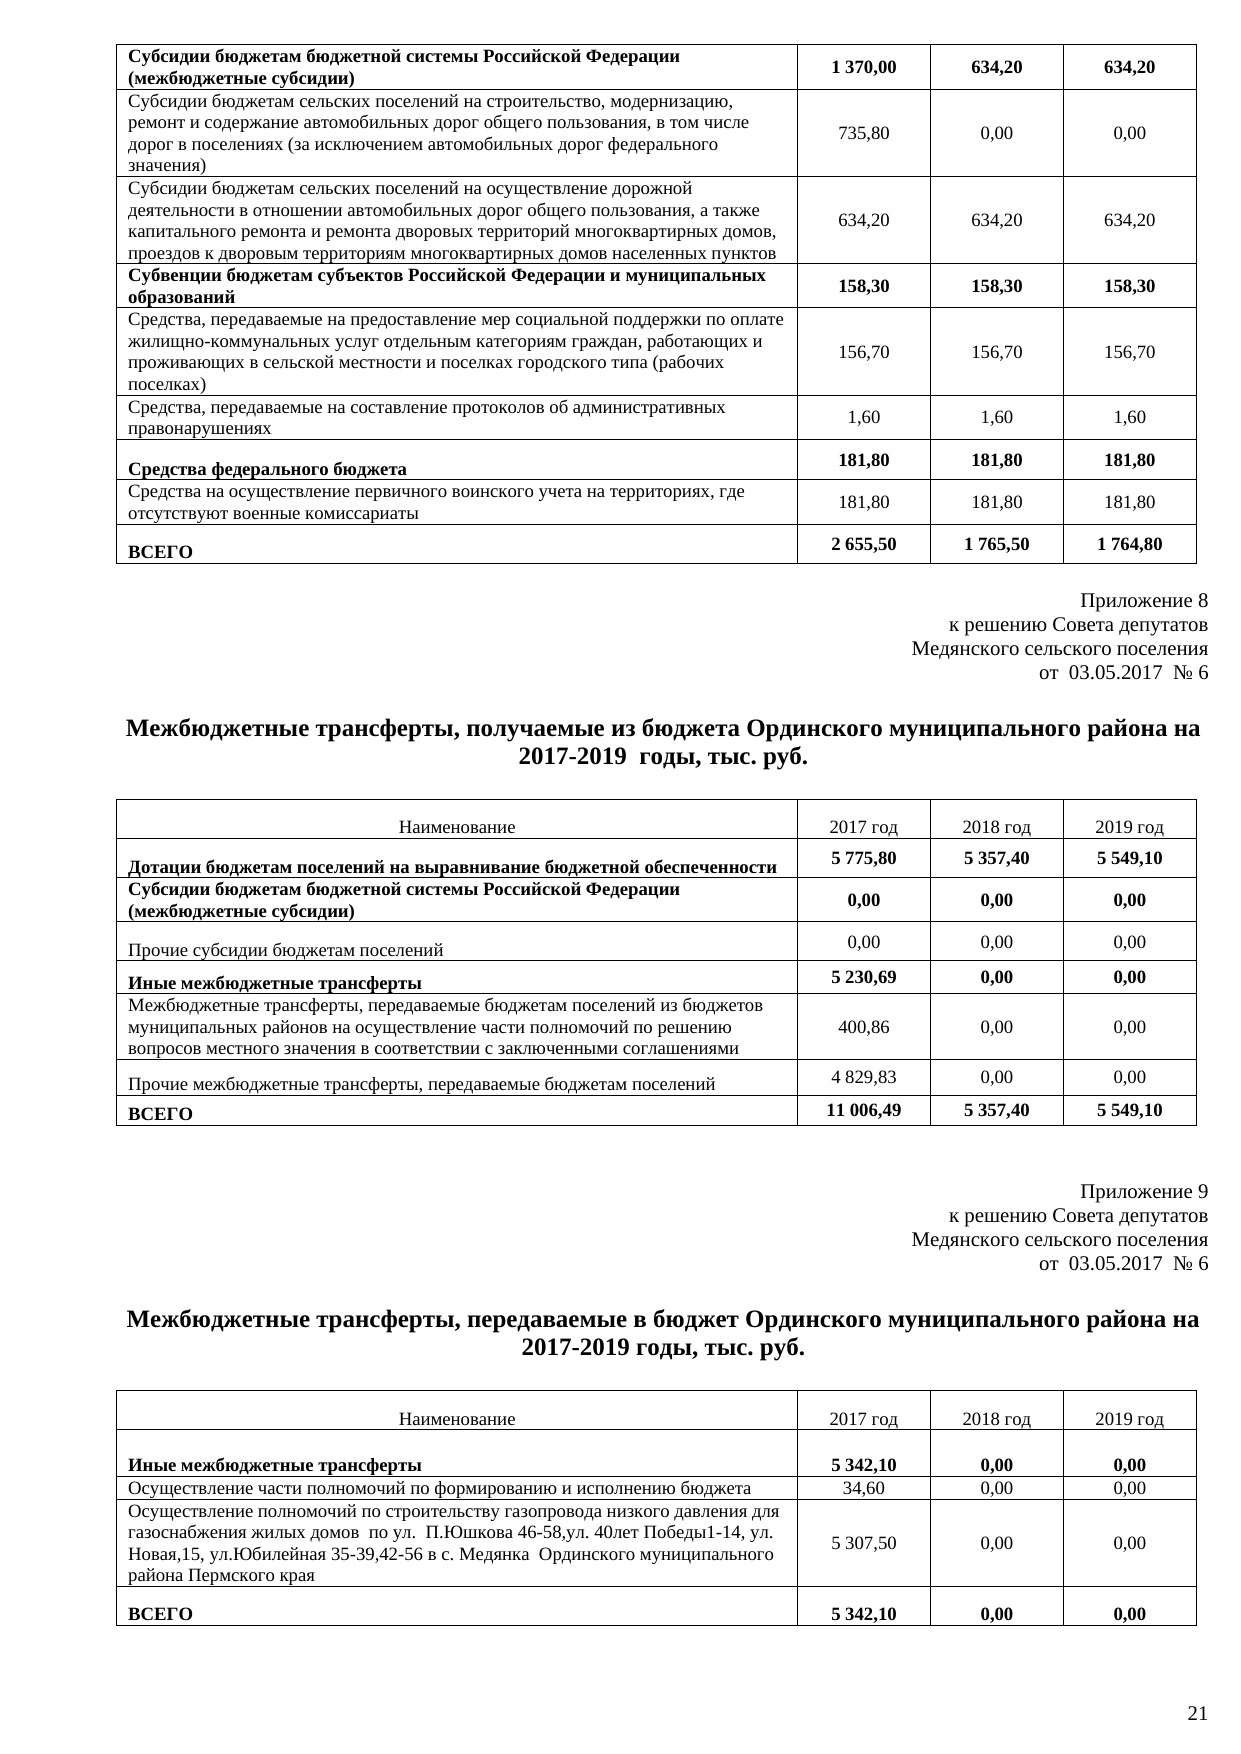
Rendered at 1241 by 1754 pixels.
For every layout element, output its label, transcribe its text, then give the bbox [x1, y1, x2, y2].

text Приложение 9 [118, 1179, 1208, 1203]
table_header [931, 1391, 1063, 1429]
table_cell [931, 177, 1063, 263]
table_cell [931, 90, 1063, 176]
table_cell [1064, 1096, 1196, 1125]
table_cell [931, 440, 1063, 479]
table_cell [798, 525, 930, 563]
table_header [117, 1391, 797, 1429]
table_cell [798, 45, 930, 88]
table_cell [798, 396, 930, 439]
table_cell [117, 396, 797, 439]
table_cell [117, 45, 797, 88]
text от 03.05.2017 № 6 [118, 660, 1208, 684]
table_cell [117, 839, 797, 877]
text Медянского сельского поселения [118, 636, 1208, 660]
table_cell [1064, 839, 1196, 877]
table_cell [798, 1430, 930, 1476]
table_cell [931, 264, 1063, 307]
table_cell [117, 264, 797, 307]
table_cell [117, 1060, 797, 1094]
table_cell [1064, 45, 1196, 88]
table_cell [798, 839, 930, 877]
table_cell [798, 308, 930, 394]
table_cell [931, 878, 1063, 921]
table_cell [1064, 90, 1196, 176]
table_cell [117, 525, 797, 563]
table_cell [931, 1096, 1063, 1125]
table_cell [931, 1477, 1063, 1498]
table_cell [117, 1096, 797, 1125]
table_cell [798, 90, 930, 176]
text к решению Совета депутатов [118, 612, 1208, 636]
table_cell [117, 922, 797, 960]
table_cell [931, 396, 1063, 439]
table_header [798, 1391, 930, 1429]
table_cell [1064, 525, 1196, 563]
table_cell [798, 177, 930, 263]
text Межбюджетные трансферты, передаваемые в бюджет Ординского муниципального района на 2017-2019 годы, тыс. руб. [118, 1304, 1208, 1361]
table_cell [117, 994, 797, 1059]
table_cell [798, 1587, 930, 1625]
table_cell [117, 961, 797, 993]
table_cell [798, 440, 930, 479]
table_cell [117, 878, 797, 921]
text Медянского сельского поселения [118, 1227, 1208, 1251]
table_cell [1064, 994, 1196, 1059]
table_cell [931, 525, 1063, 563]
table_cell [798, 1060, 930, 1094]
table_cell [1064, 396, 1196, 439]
text Приложение 8 [118, 588, 1208, 612]
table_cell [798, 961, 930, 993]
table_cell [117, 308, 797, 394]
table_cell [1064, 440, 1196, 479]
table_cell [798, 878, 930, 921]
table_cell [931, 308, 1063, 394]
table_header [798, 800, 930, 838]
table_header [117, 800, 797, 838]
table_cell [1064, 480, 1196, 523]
text от 03.05.2017 № 6 [118, 1251, 1208, 1275]
text Межбюджетные трансферты, получаемые из бюджета Ординского муниципального района на 2017-2019 годы, тыс. руб. [118, 713, 1208, 770]
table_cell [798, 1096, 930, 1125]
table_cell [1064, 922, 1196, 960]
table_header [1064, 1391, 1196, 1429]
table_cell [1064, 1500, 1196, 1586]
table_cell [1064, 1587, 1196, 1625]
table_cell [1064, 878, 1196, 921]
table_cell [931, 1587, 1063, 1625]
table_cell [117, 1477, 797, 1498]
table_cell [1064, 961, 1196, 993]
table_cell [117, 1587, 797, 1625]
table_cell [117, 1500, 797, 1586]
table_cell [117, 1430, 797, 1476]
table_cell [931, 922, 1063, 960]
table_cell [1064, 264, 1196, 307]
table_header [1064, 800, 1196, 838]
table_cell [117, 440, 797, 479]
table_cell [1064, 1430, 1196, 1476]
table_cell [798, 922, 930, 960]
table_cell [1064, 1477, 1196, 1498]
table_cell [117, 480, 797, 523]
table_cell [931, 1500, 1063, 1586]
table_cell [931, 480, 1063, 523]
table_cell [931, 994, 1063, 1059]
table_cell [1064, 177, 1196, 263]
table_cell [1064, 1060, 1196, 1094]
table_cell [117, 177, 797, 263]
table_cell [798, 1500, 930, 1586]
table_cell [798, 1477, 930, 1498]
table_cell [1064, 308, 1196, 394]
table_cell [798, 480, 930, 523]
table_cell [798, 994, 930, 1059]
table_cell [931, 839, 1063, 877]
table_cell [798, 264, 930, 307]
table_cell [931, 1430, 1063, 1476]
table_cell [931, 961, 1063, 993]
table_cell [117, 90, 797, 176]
text к решению Совета депутатов [118, 1203, 1208, 1227]
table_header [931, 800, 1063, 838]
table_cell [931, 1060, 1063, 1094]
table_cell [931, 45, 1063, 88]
